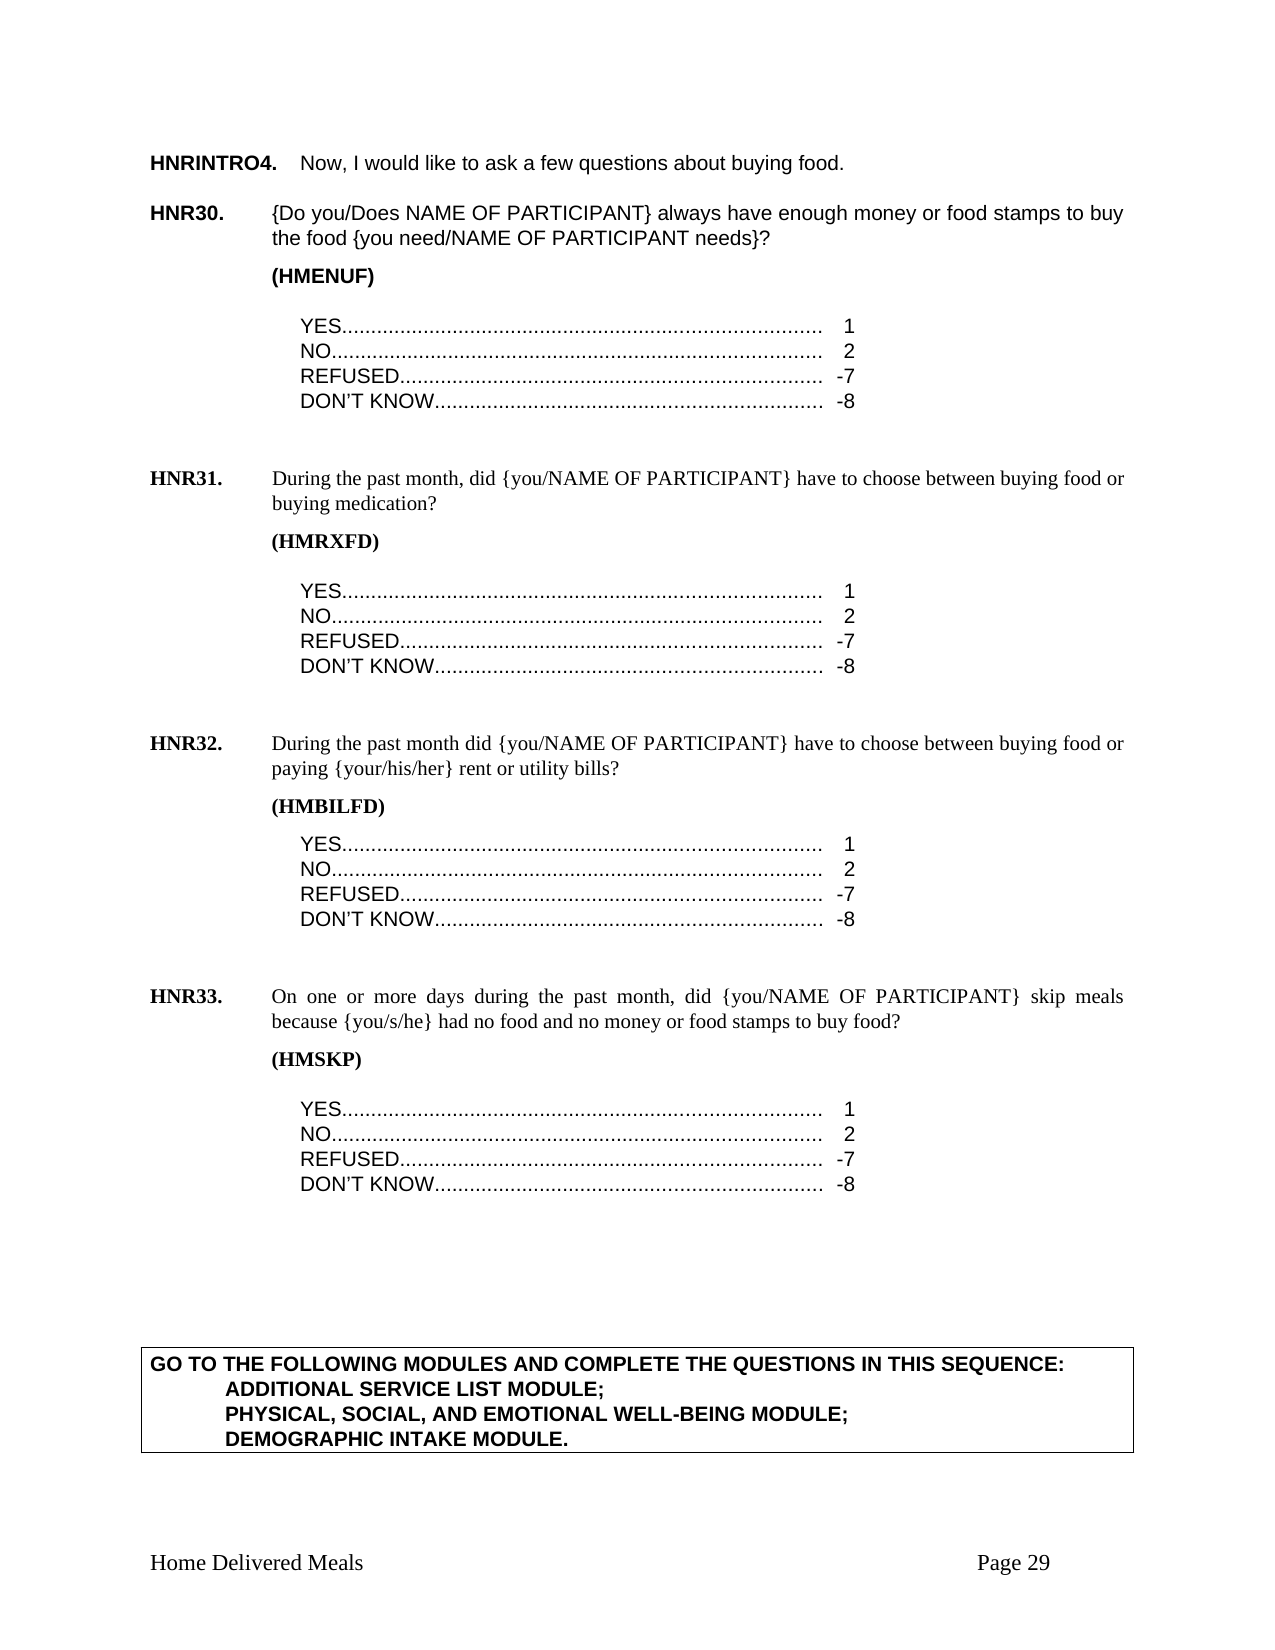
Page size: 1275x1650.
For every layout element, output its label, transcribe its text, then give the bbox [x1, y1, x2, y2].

text YES 1 [300, 578, 787, 603]
text DON’T KNOW -8 [300, 387, 787, 412]
text (HMENUF) [150, 262, 1125, 287]
text YES 1 [300, 1096, 787, 1121]
text YES 1 [300, 312, 787, 337]
text DON’T KNOW -8 [300, 905, 787, 930]
text REFUSED -7 [300, 1146, 787, 1171]
text DON’T KNOW -8 [300, 1171, 787, 1196]
text PHYSICAL, SOCIAL, AND EMOTIONAL WELL-BEING MODULE; [150, 1400, 1125, 1422]
text (HMSKP) [150, 1046, 1125, 1071]
text NO 2 [300, 603, 787, 628]
text (HMBILFD) [150, 793, 1125, 818]
text YES 1 [300, 830, 787, 855]
text HNR30. {Do you/Does NAME OF PARTICIPANT} always have enough money or food stamps to buy the food {you need/NAME OF PARTICIPANT needs}? [150, 200, 1125, 250]
text HNR32. During the past month did {you/NAME OF PARTICIPANT} have to choose between buying food or paying {your/his/her} rent or utility bills? [150, 730, 1125, 780]
text NO 2 [300, 855, 787, 880]
text REFUSED -7 [300, 628, 787, 653]
text DEMOGRAPHIC INTAKE MODULE. [142, 1422, 1133, 1452]
text ADDITIONAL SERVICE LIST MODULE; [150, 1375, 1125, 1400]
text HNR33. On one or more days during the past month, did {you/NAME OF PARTICIPANT} skip meals because {you/s/he} had no food and no money or food stamps to buy food? [150, 983, 1125, 1033]
text HNR31. During the past month, did {you/NAME OF PARTICIPANT} have to choose between buying food or buying medication? [150, 465, 1125, 515]
text REFUSED -7 [300, 880, 787, 905]
text DON’T KNOW -8 [300, 653, 787, 678]
text (HMRXFD) [150, 528, 1125, 553]
text GO TO THE FOLLOWING MODULES AND COMPLETE THE QUESTIONS IN THIS SEQUENCE: [142, 1348, 1133, 1375]
text REFUSED -7 [300, 362, 787, 387]
text NO 2 [300, 337, 787, 362]
text NO 2 [300, 1121, 787, 1146]
text HNRINTRO4. Now, I would like to ask a few questions about buying food. [150, 150, 1125, 175]
